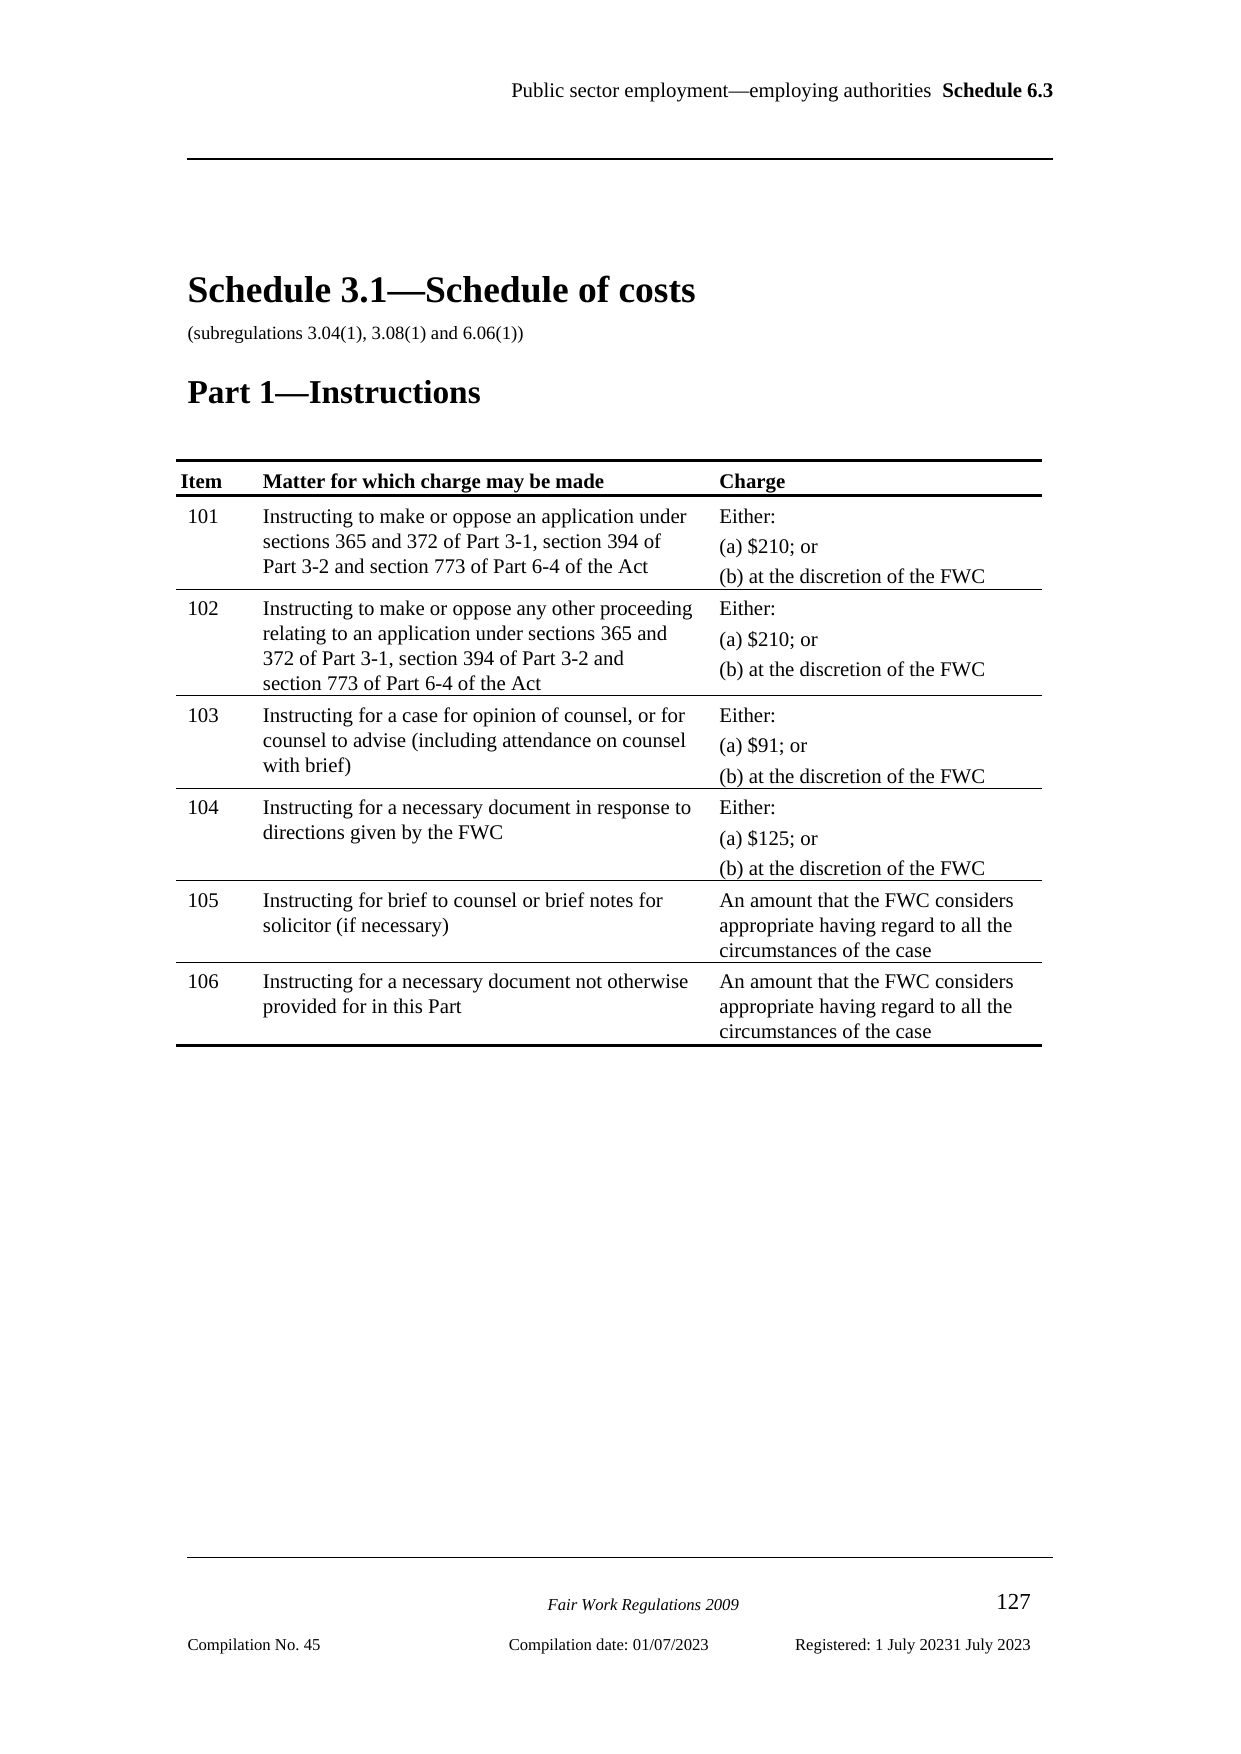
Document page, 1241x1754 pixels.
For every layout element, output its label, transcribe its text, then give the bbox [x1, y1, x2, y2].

text Schedule 3.1—Schedule of costs [187, 267, 1053, 310]
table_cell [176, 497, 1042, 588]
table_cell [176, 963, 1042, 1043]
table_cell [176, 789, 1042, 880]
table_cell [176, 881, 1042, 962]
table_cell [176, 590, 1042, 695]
text Part 1—Instructions [187, 373, 1053, 411]
text (subregulations 3.04(1), 3.08(1) and 6.06(1)) [187, 323, 1053, 344]
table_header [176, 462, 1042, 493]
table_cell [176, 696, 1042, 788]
